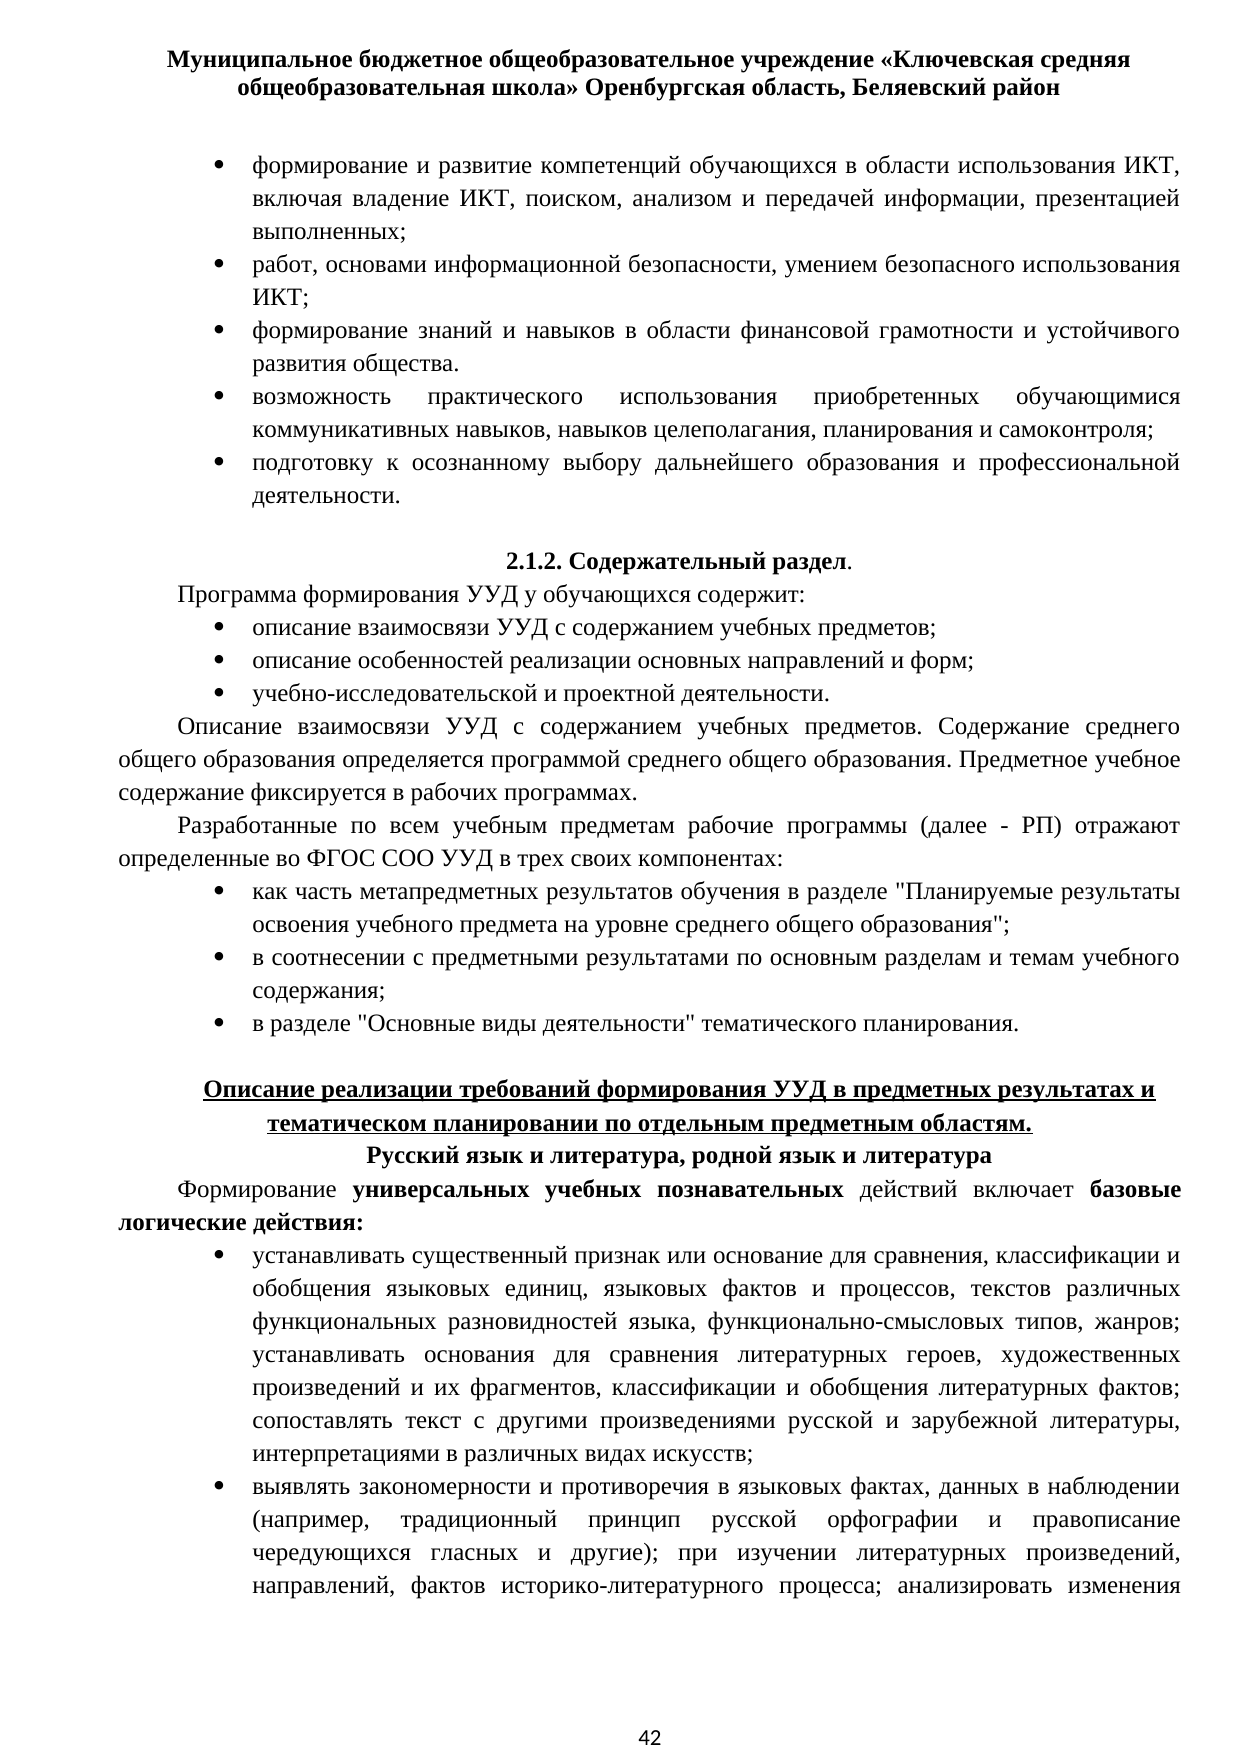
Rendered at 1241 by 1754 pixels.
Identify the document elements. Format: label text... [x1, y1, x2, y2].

list устанавливать существенный признак или основание для сравнения, классификации и обобщения языковых единиц, языковых фактов и процессов, текстов различных функциональных разновидностей языка, функционально-смысловых типов, жанров; устанавливать основания для сравнения литературных героев, художественных произведений и их фрагментов, классификации и обобщения литературных фактов; сопоставлять текст с другими произведениями русской и зарубежной литературы, интерпретациями в различных видах искусств; [214, 1240, 1181, 1467]
text Формирование универсальных учебных познавательных действий включает базовые логические действия: [118, 1174, 1181, 1235]
list как часть метапредметных результатов обучения в разделе "Планируемые результаты освоения учебного предмета на уровне среднего общего образования"; [214, 876, 1181, 938]
text Программа формирования УУД у обучающихся содержит: [118, 579, 1181, 608]
text Описание реализации требований формирования УУД в предметных результатах и тематическом планировании по отдельным предметным областям. [118, 1074, 1181, 1136]
text Русский язык и литература, родной язык и литература [118, 1141, 1181, 1169]
list описание особенностей реализации основных направлений и форм; [214, 645, 1181, 674]
list формирование и развитие компетенций обучающихся в области использования ИКТ, включая владение ИКТ, поиском, анализом и передачей информации, презентацией выполненных; [214, 150, 1181, 245]
list формирование знаний и навыков в области финансовой грамотности и устойчивого развития общества. [214, 315, 1181, 377]
list описание взаимосвязи УУД с содержанием учебных предметов; [214, 612, 1181, 641]
text Описание взаимосвязи УУД с содержанием учебных предметов. Содержание среднего общего образования определяется программой среднего общего образования. Предметное учебное содержание фиксируется в рабочих программах. [118, 711, 1181, 806]
list работ, основами информационной безопасности, умением безопасного использования ИКТ; [214, 249, 1181, 311]
text 2.1.2. Содержательный раздел. [118, 546, 1181, 575]
list учебно-исследовательской и проектной деятельности. [214, 678, 1181, 707]
list возможность практического использования приобретенных обучающимися коммуникативных навыков, навыков целеполагания, планирования и самоконтроля; [214, 381, 1181, 443]
list подготовку к осознанному выбору дальнейшего образования и профессиональной деятельности. [214, 447, 1181, 509]
list в разделе "Основные виды деятельности" тематического планирования. [214, 1008, 1181, 1037]
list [214, 1471, 1181, 1599]
text Разработанные по всем учебным предметам рабочие программы (далее - РП) отражают определенные во ФГОС СОО УУД в трех своих компонентах: [118, 810, 1181, 872]
list в соотнесении с предметными результатами по основным разделам и темам учебного содержания; [214, 942, 1181, 1004]
